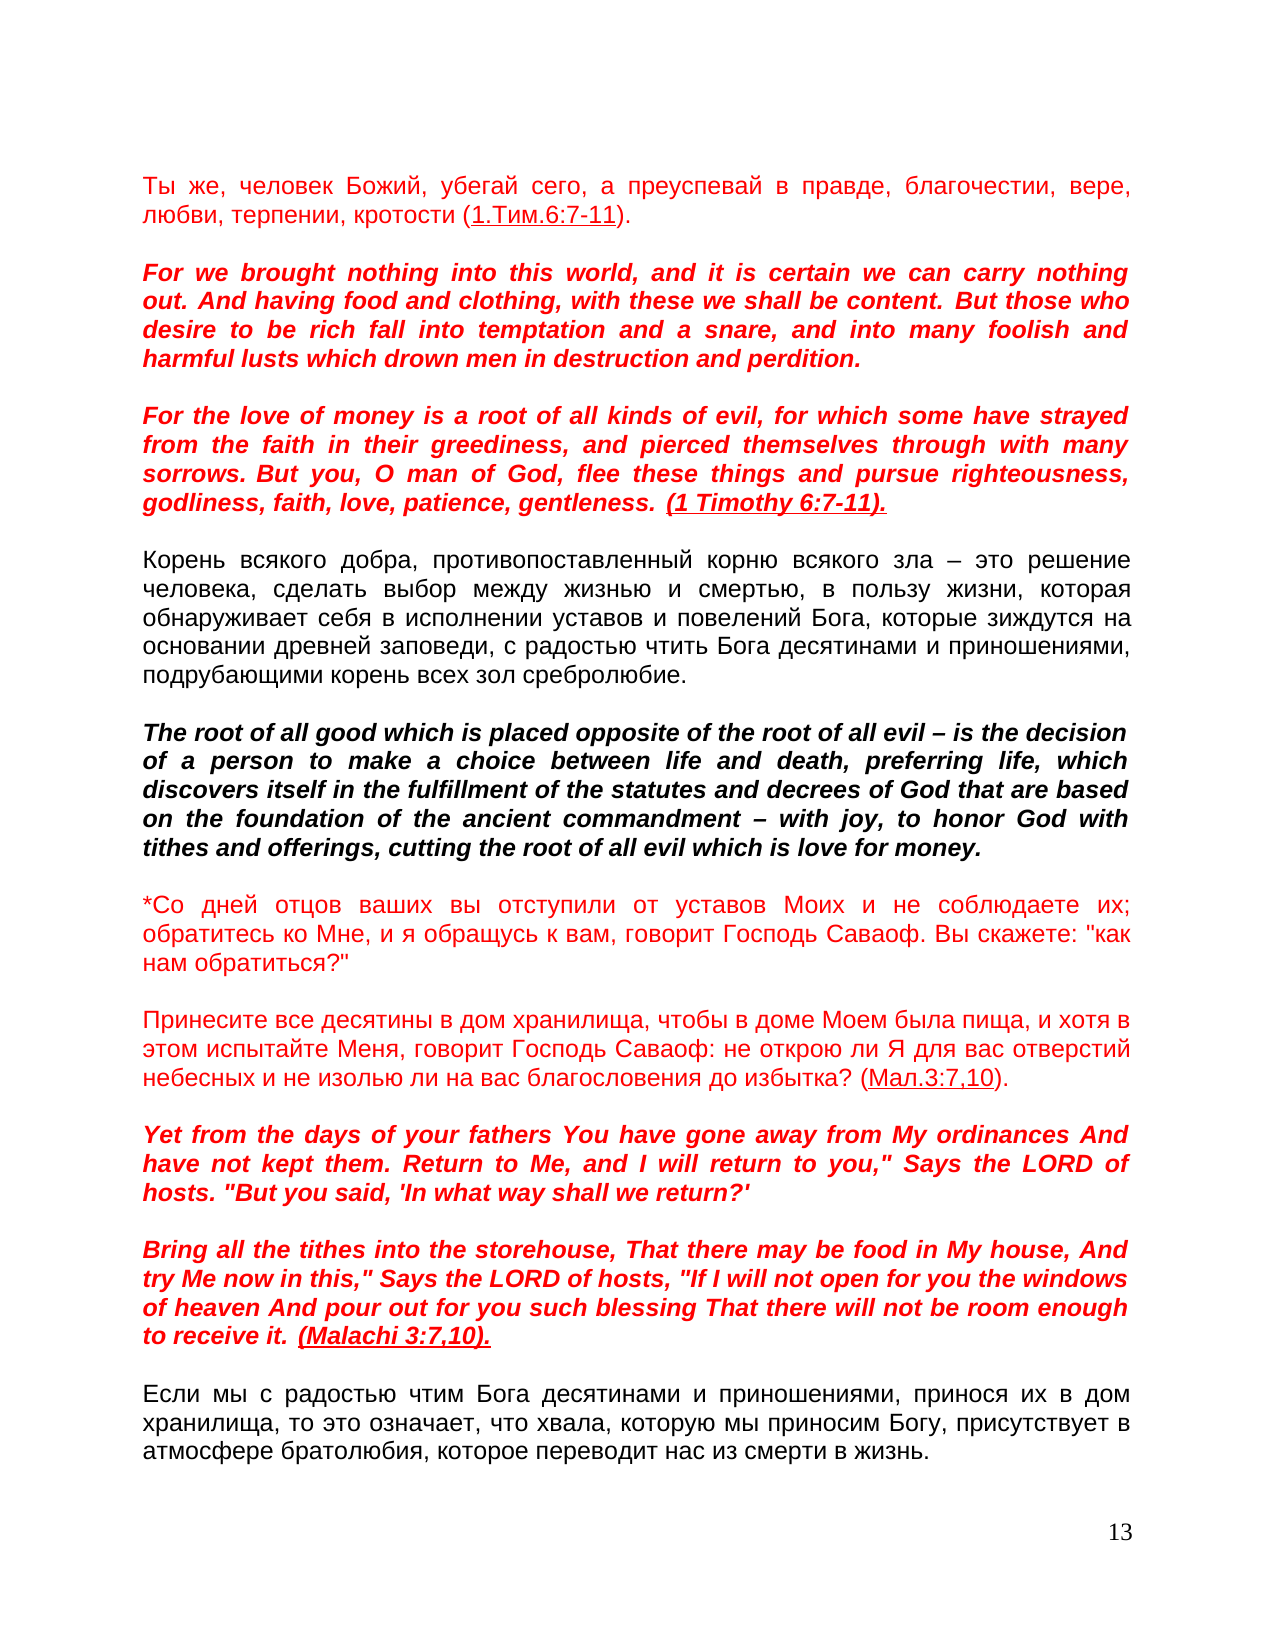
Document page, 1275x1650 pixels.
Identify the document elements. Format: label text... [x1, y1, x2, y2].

text Bring all the tithes into the storehouse, That there may be food in My house, And try Me now in this," Says the LORD of hosts, "If I will not open for you the windows of heaven And pour out for you such blessing That there will not be room enough to receive it. (Malachi 3:7,10). [142, 1235, 1132, 1350]
text Корень всякого добра, противопоставленный корню всякого зла – это решение человека, сделать выбор между жизнью и смертью, в пользу жизни, которая обнаруживает себя в исполнении уставов и повелений Бога, которые зиждутся на основании древней заповеди, с радостью чтить Бога десятинами и приношениями, подрубающими корень всех зол сребролюбие. [142, 545, 1132, 689]
text Принесите все десятины в дом хранилища, чтобы в доме Моем была пища, и хотя в этом испытайте Меня, говорит Господь Саваоф: не открою ли Я для вас отверстий небесных и не изолью ли на вас благословения до избытка? (Мал.3:7,10). [142, 1005, 1132, 1091]
text Если мы с радостью чтим Бога десятинами и приношениями, принося их в дом хранилища, то это означает, что хвала, которую мы приносим Богу, присутствует в атмосфере братолюбия, которое переводит нас из смерти в жизнь. [142, 1379, 1132, 1465]
text For the love of money is a root of all kinds of evil, for which some have strayed from the faith in their greediness, and pierced themselves through with many sorrows. But you, O man of God, flee these things and pursue righteousness, godliness, faith, love, patience, gentleness. (1 Timothy 6:7-11). [142, 401, 1132, 516]
text The root of all good which is placed opposite of the root of all evil – is the decision of a person to make a choice between life and death, preferring life, which discovers itself in the fulfillment of the statutes and decrees of God that are based on the foundation of the ancient commandment – with joy, to honor God with tithes and offerings, cutting the root of all evil which is love for money. [142, 717, 1132, 861]
text For we brought nothing into this world, and it is certain we can carry nothing out. And having food and clothing, with these we shall be content. But those who desire to be rich fall into temptation and a snare, and into many foolish and harmful lusts which drown men in destruction and perdition. [142, 257, 1132, 372]
text *Со дней отцов ваших вы отступили от уставов Моих и не соблюдаете их; обратитесь ко Мне, и я обращусь к вам, говорит Господь Саваоф. Вы скажете: "как нам обратиться?" [142, 890, 1132, 976]
text Yet from the days of your fathers You have gone away from My ordinances And have not kept them. Return to Me, and I will return to you," Says the LORD of hosts. "But you said, 'In what way shall we return?' [142, 1120, 1132, 1206]
text Ты же, человек Божий, убегай сего, а преуспевай в правде, благочестии, вере, любви, терпении, кротости (1.Тим.6:7-11). [142, 171, 1132, 229]
